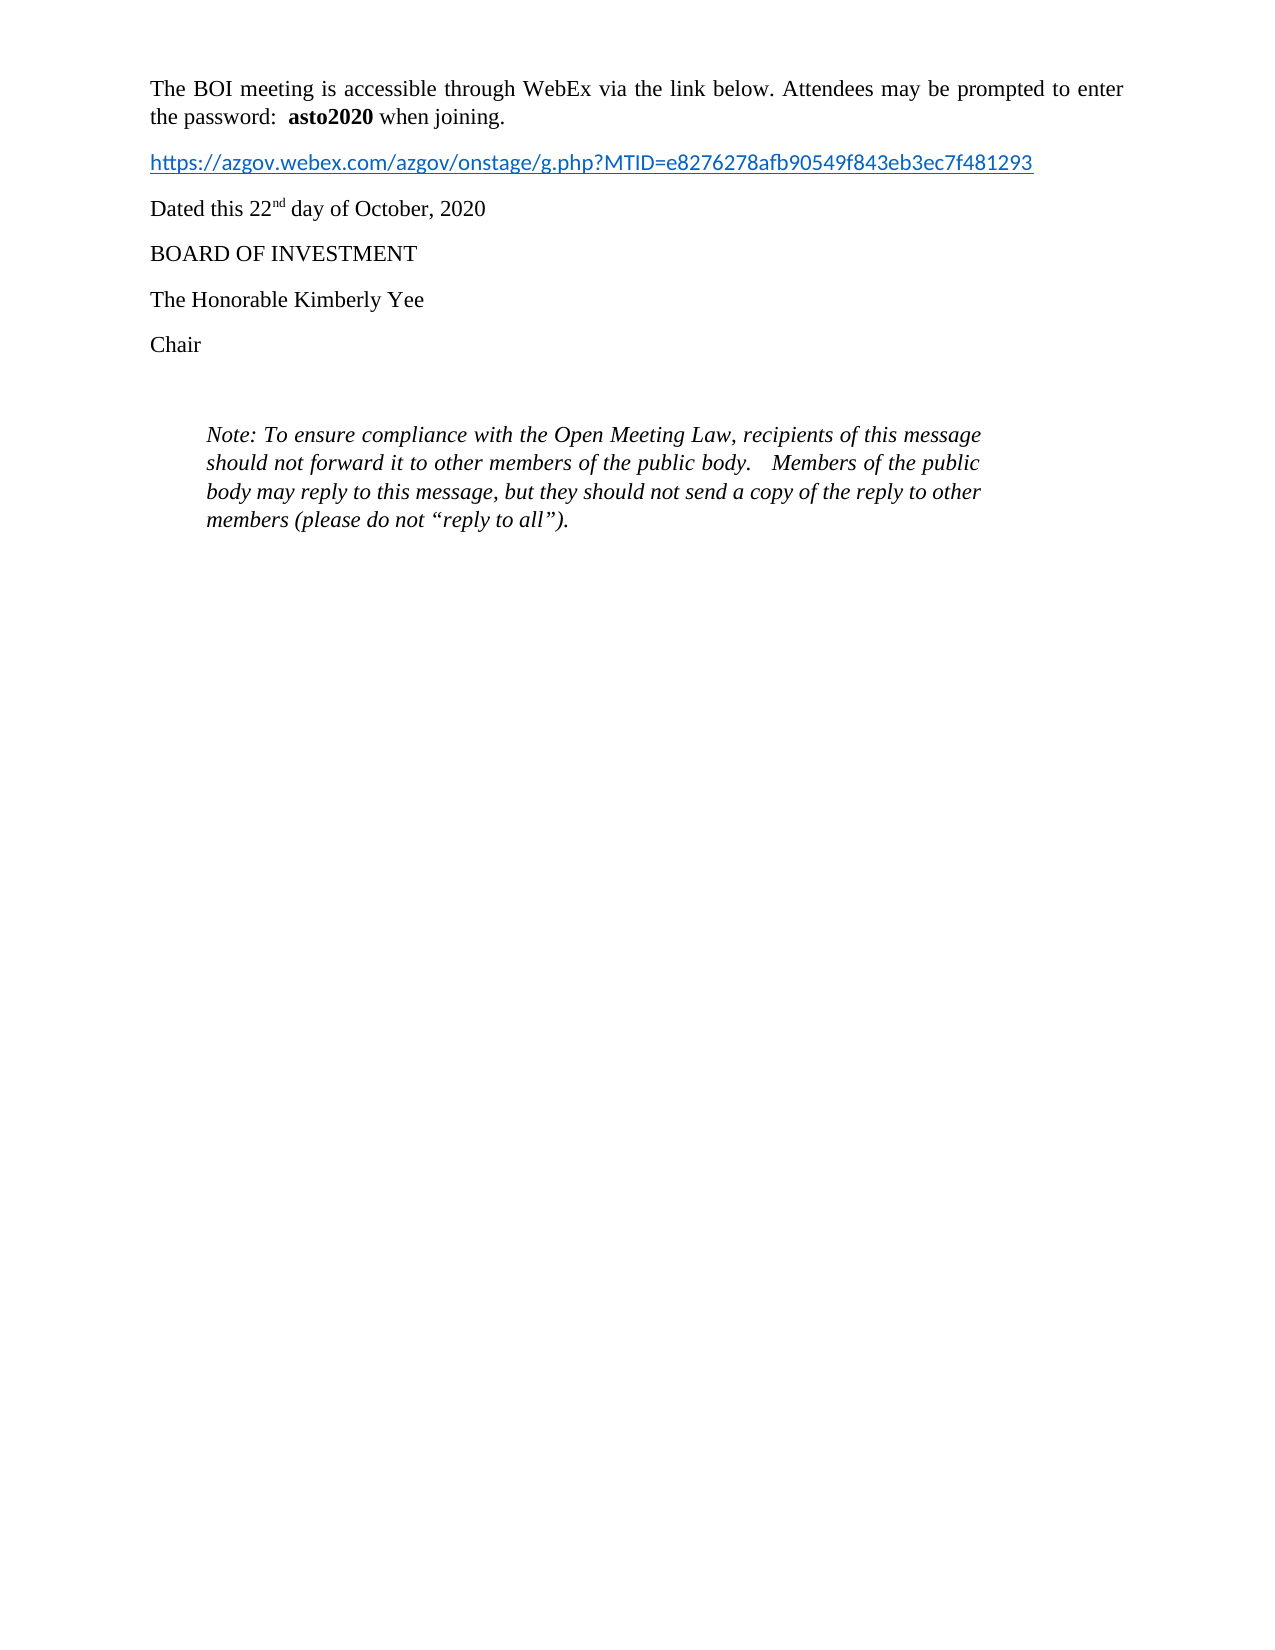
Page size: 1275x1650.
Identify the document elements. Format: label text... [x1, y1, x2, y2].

text Chair [150, 331, 1125, 357]
text Dated this 22nd day of October, 2020 [150, 195, 1125, 222]
text The BOI meeting is accessible through WebEx via the link below. Attendees may be prompted to enter the password: asto2020 when joining. [150, 75, 1125, 130]
text The Honorable Kimberly Yee [150, 286, 1125, 312]
text https://azgov.webex.com/azgov/onstage/g.php?MTID=e8276278afb90549f843eb3ec7f481293 [150, 148, 1125, 177]
text BOARD OF INVESTMENT [150, 241, 1125, 267]
text Note: To ensure compliance with the Open Meeting Law, recipients of this message should not forward it to other members of the public body. Members of the public body may reply to this message, but they should not send a copy of the reply to other members (please do not “reply to all”). [206, 421, 984, 533]
